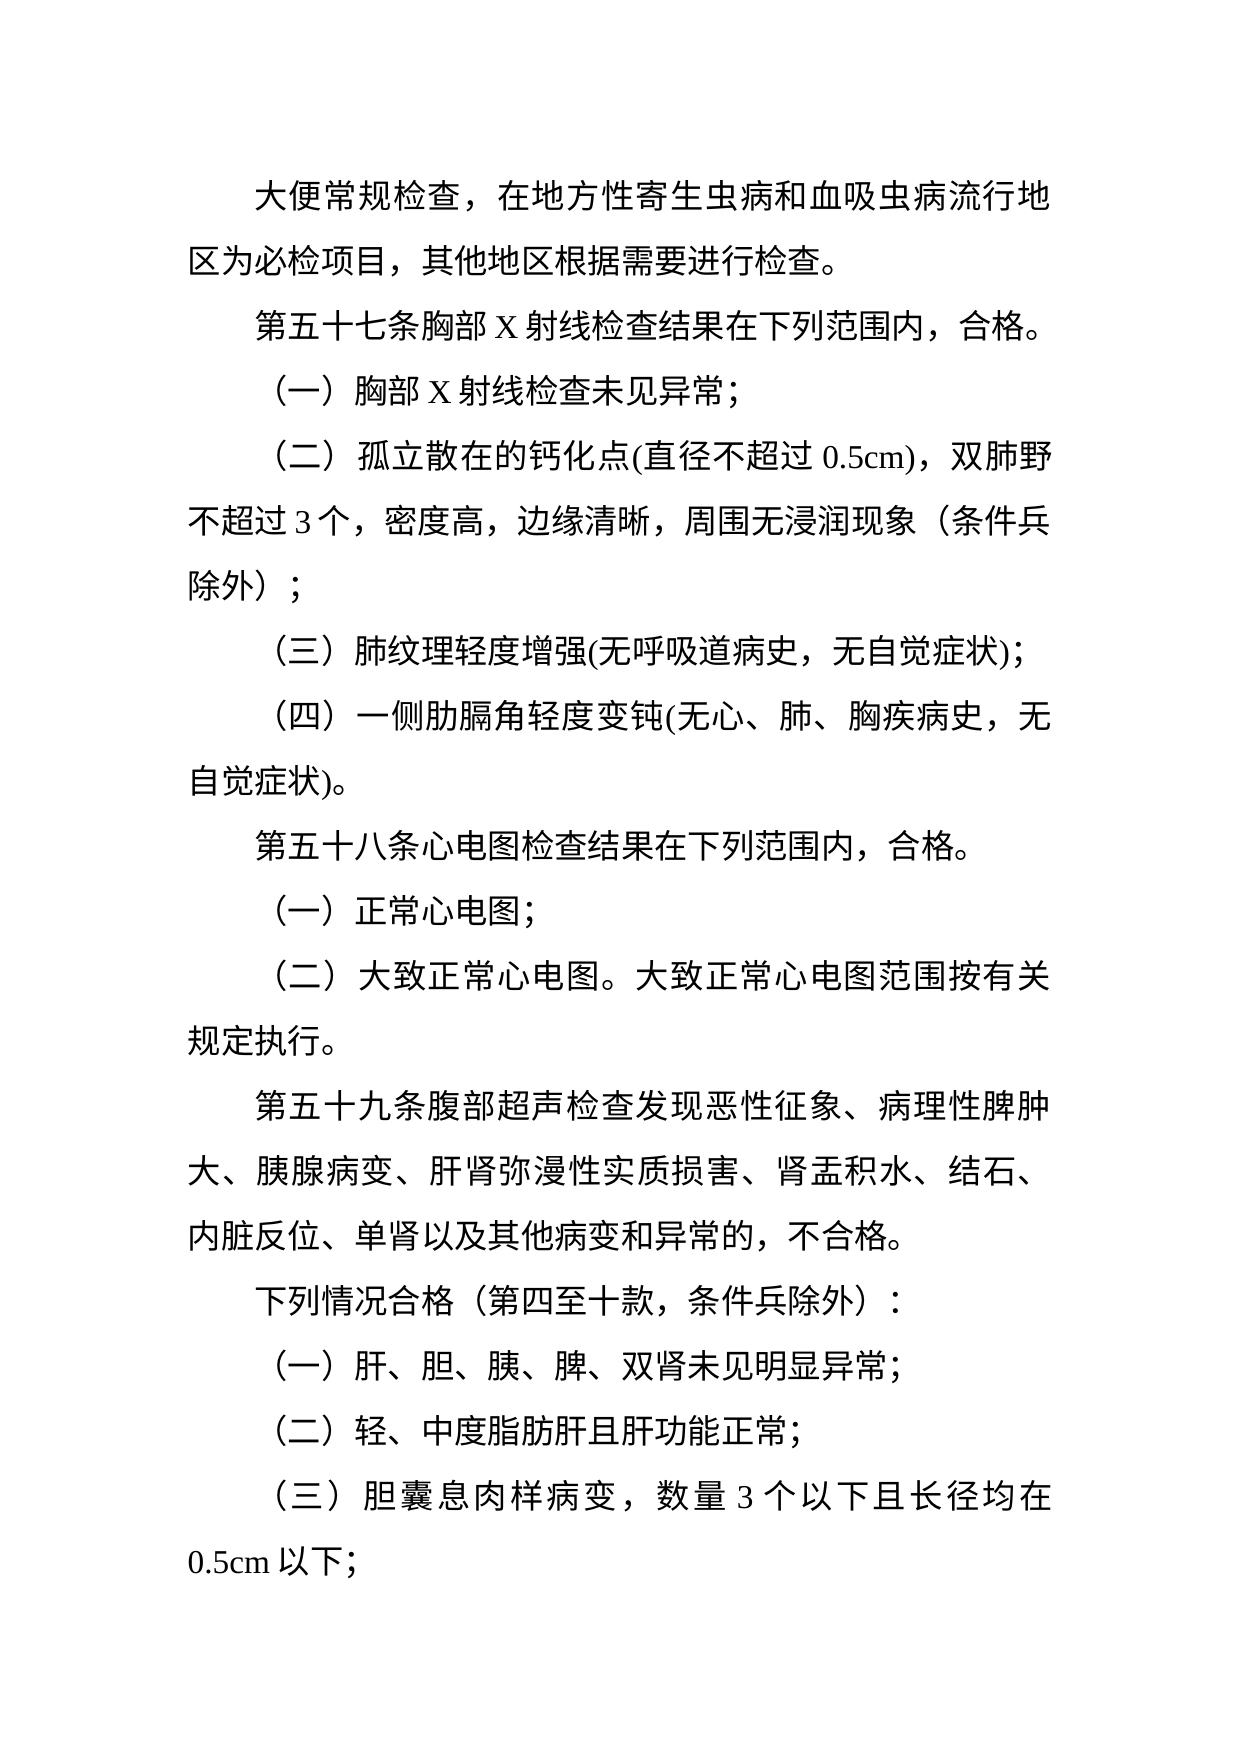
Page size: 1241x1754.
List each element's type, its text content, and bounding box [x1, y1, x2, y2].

text （三）胆囊息肉样病变，数量3个以下且长径均在0.5cm以下； [187, 1462, 1053, 1592]
text （一）胸部X射线检查未见异常； [187, 357, 1053, 422]
text 第五十七条胸部X射线检查结果在下列范围内，合格。 [187, 292, 1053, 357]
text 第五十八条心电图检查结果在下列范围内，合格。 [187, 812, 1053, 877]
text 第五十九条腹部超声检查发现恶性征象、病理性脾肿大、胰腺病变、肝肾弥漫性实质损害、肾盂积水、结石、内脏反位、单肾以及其他病变和异常的，不合格。 [187, 1072, 1053, 1267]
text （二）轻、中度脂肪肝且肝功能正常； [187, 1397, 1053, 1462]
text （四）一侧肋膈角轻度变钝(无心、肺、胸疾病史，无自觉症状)。 [187, 682, 1053, 812]
text （三）肺纹理轻度增强(无呼吸道病史，无自觉症状)； [187, 617, 1053, 682]
text （二）大致正常心电图。大致正常心电图范围按有关规定执行。 [187, 942, 1053, 1072]
text （二）孤立散在的钙化点(直径不超过0.5cm)，双肺野不超过3个，密度高，边缘清晰，周围无浸润现象（条件兵除外）； [187, 422, 1053, 617]
text （一）肝、胆、胰、脾、双肾未见明显异常； [187, 1332, 1053, 1397]
text 大便常规检查，在地方性寄生虫病和血吸虫病流行地区为必检项目，其他地区根据需要进行检查。 [187, 162, 1053, 292]
text 下列情况合格（第四至十款，条件兵除外）： [187, 1267, 1053, 1332]
text （一）正常心电图； [187, 877, 1053, 942]
